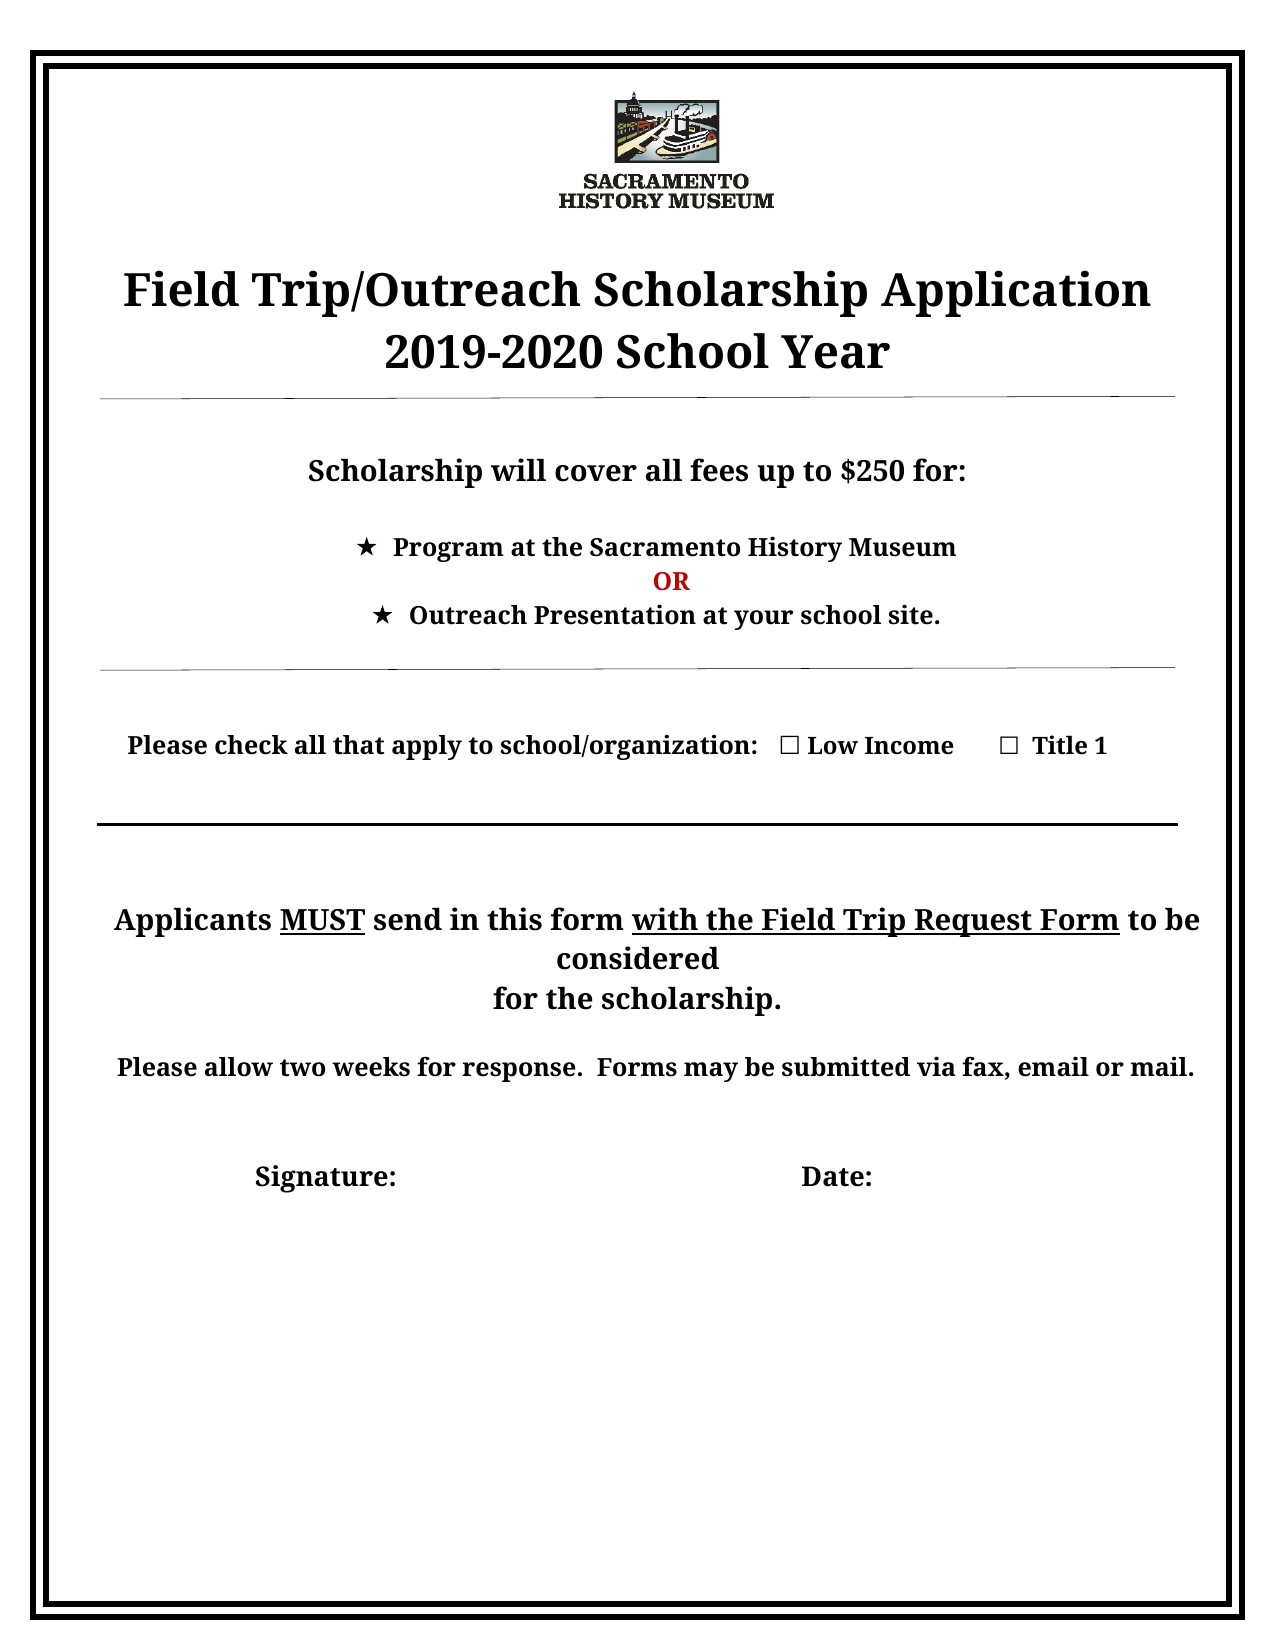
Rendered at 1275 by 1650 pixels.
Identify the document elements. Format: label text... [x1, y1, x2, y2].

text Scholarship will cover all fees up to $250 for: [49, 450, 1226, 490]
text Field Trip/Outreach Scholarship Application [49, 257, 1226, 319]
text Applicants MUST send in this form with the Field Trip Request Form to be considered [49, 899, 1226, 978]
text Signature: Date: [105, 1157, 1226, 1194]
text Please allow two weeks for response. Forms may be submitted via fax, email or mail. [67, 1049, 1226, 1083]
text 2019-2020 School Year [49, 319, 1226, 382]
text for the scholarship. [49, 978, 1226, 1018]
text Please check all that apply to school/organization: Low Income Title 1 [49, 728, 1226, 762]
picture [553, 86, 779, 213]
list Outreach Presentation at your school site. [67, 597, 1226, 632]
text OR [49, 563, 1226, 597]
list Program at the Sacramento History Museum [67, 529, 1226, 563]
